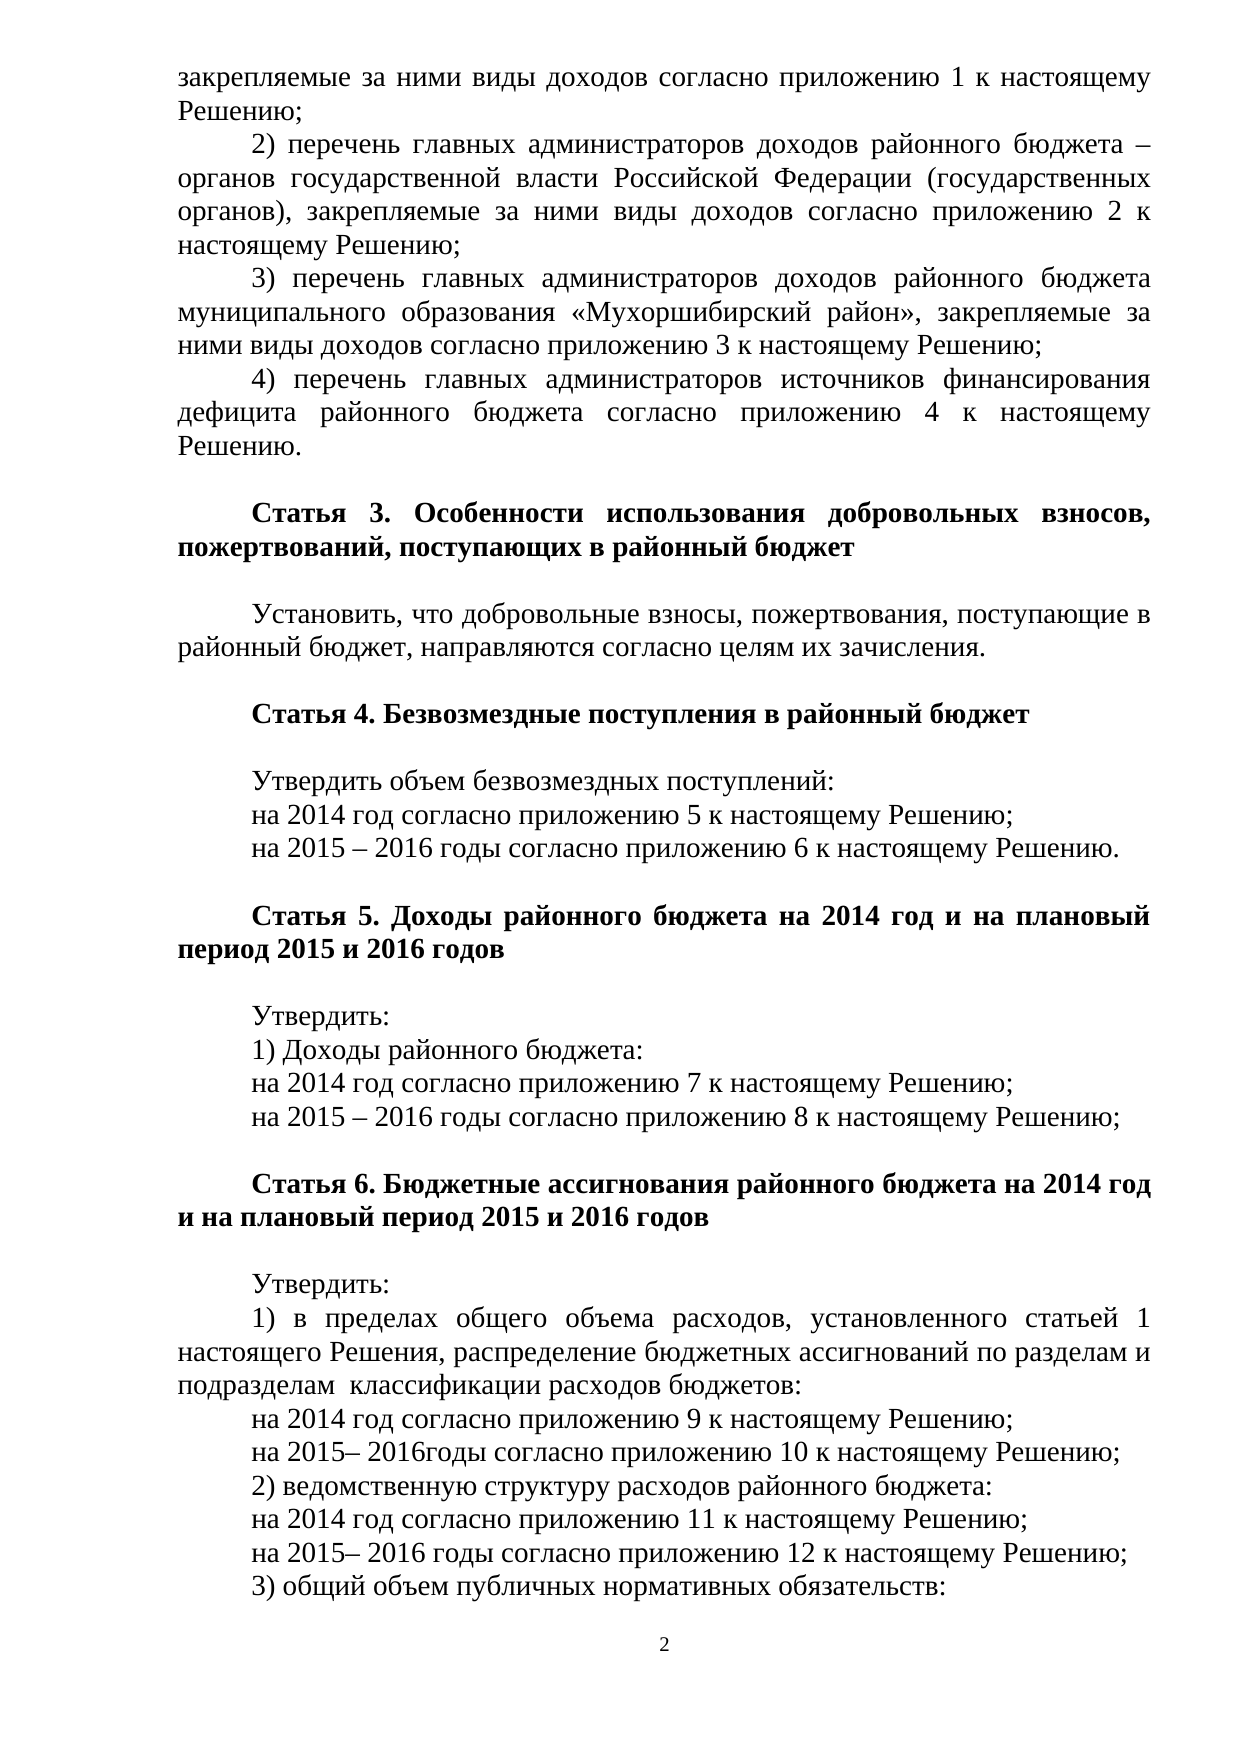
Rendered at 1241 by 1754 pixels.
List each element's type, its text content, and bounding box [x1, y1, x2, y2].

text Статья 5. Доходы районного бюджета на 2014 год и на плановый период 2015 и 2016 годов [177, 898, 1152, 965]
text на 2015 – 2016 годы согласно приложению 8 к настоящему Решению; [177, 1099, 1152, 1132]
text 3) общий объем публичных нормативных обязательств: [177, 1568, 1152, 1602]
text 1) Доходы районного бюджета: [177, 1032, 1152, 1065]
text на 2014 год согласно приложению 7 к настоящему Решению; [177, 1065, 1152, 1099]
text на 2014 год согласно приложению 11 к настоящему Решению; [177, 1501, 1152, 1535]
text 3) перечень главных администраторов доходов районного бюджета муниципального образования «Мухоршибирский район», закрепляемые за ними виды доходов согласно приложению 3 к настоящему Решению; [177, 260, 1152, 361]
text Утвердить объем безвозмездных поступлений: [177, 763, 1152, 797]
text 2) ведомственную структуру расходов районного бюджета: [177, 1468, 1152, 1501]
text на 2015– 2016годы согласно приложению 10 к настоящему Решению; [177, 1434, 1152, 1468]
text Статья 6. Бюджетные ассигнования районного бюджета на 2014 год и на плановый период 2015 и 2016 годов [177, 1166, 1152, 1233]
text Утвердить: [177, 998, 1152, 1032]
text на 2014 год согласно приложению 9 к настоящему Решению; [177, 1401, 1152, 1434]
text Статья 4. Безвозмездные поступления в районный бюджет [177, 696, 1152, 730]
text на 2014 год согласно приложению 5 к настоящему Решению; [177, 797, 1152, 831]
text 4) перечень главных администраторов источников финансирования дефицита районного бюджета согласно приложению 4 к настоящему Решению. [177, 361, 1152, 462]
text Статья 3. Особенности использования добровольных взносов, пожертвований, поступающих в районный бюджет [177, 495, 1152, 562]
text Установить, что добровольные взносы, пожертвования, поступающие в районный бюджет, направляются согласно целям их зачисления. [177, 596, 1152, 663]
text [177, 59, 1152, 126]
text на 2015 – 2016 годы согласно приложению 6 к настоящему Решению. [177, 831, 1152, 864]
text на 2015– 2016 годы согласно приложению 12 к настоящему Решению; [177, 1535, 1152, 1568]
text 1) в пределах общего объема расходов, установленного статьей 1 настоящего Решения, распределение бюджетных ассигнований по разделам и подразделам классификации расходов бюджетов: [177, 1300, 1152, 1401]
text Утвердить: [177, 1267, 1152, 1300]
text 2) перечень главных администраторов доходов районного бюджета – органов государственной власти Российской Федерации (государственных органов), закрепляемые за ними виды доходов согласно приложению 2 к настоящему Решению; [177, 126, 1152, 260]
